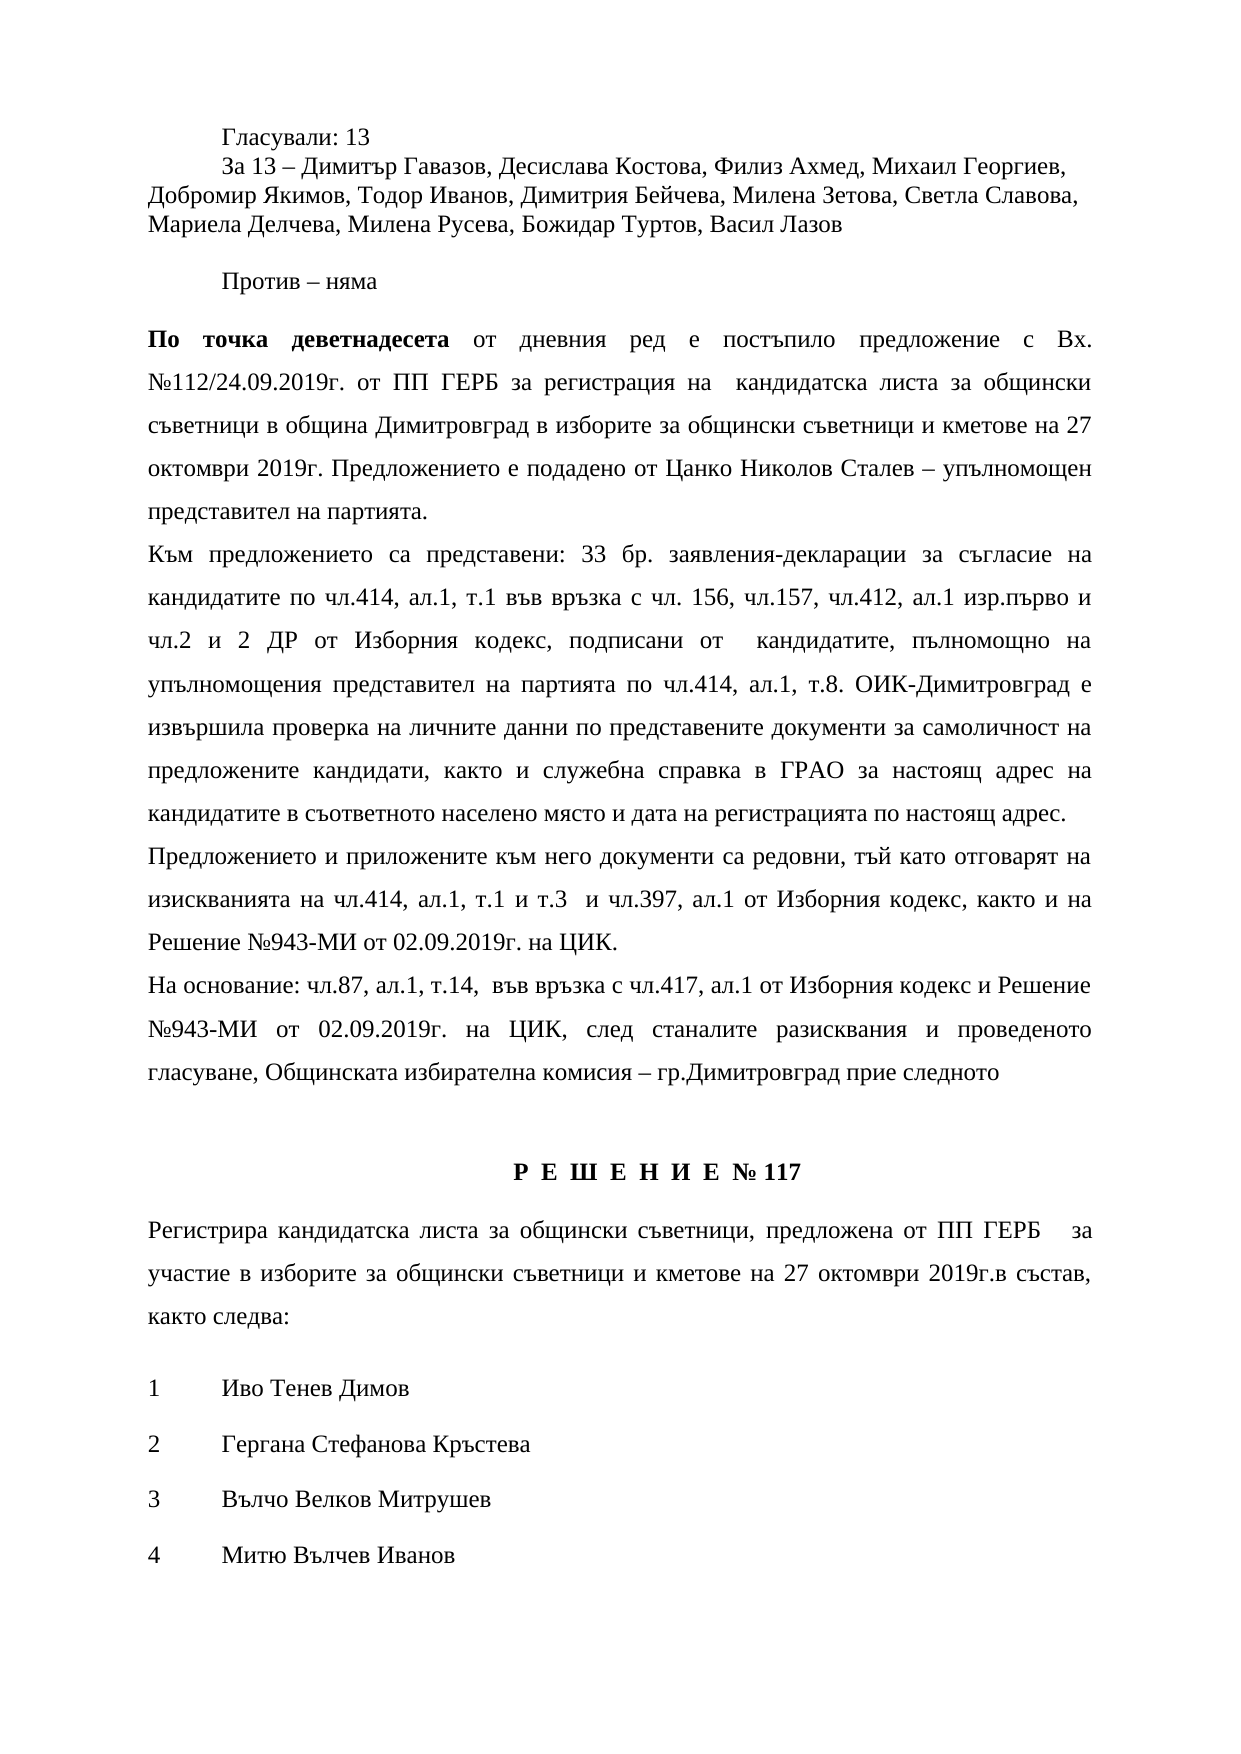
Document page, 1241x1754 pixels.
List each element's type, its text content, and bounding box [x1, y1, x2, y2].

text Регистрира кандидатска листа за общински съветници, предложена от ПП ГЕРБ за участие в изборите за общински съветници и кметове на 27 октомври 2019г.в състав, както следва: [148, 1215, 1093, 1330]
text Към предложението са представени: 33 бр. заявления-декларации за съгласие на кандидатите по чл.414, ал.1, т.1 във връзка с чл. 156, чл.157, чл.412, ал.1 изр.първо и чл.2 и 2 ДР от Изборния кодекс, подписани от кандидатите, пълномощно на упълномощения представител на партията по чл.414, ал.1, т.8. ОИК-Димитровград е извършила проверка на личните данни по представените документи за самоличност на предложените кандидати, както и служебна справка в ГРАО за настоящ адрес на кандидатите в съответното населено място и дата на регистрацията по настоящ адрес. [148, 539, 1093, 827]
text Р Е Ш Е Н И Е № 117 [148, 1157, 1093, 1186]
text Гласували: 13 [148, 122, 1093, 151]
text 2 Гергана Стефанова Кръстева [148, 1429, 1093, 1457]
text 4 Митю Вълчев Иванов [148, 1540, 1093, 1569]
text Против – няма [148, 266, 1093, 295]
text По точка деветнадесета от дневния ред е постъпило предложение с Вх.№112/24.09.2019г. от ПП ГЕРБ за регистрация на кандидатска листа за общински съветници в община Димитровград в изборите за общински съветници и кметове на 27 октомври 2019г. Предложението е подадено от Цанко Николов Сталев – упълномощен представител на партията. [148, 324, 1093, 525]
text За 13 – Димитър Гавазов, Десислава Костова, Филиз Ахмед, Михаил Георгиев, Добромир Якимов, Тодор Иванов, Димитрия Бейчева, Милена Зетова, Светла Славова, Мариела Делчева, Милена Русева, Божидар Туртов, Васил Лазов [148, 151, 1093, 237]
text 3 Вълчо Велков Митрушев [148, 1484, 1093, 1513]
text На основание: чл.87, ал.1, т.14, във връзка с чл.417, ал.1 от Изборния кодекс и Решение №943-МИ от 02.09.2019г. на ЦИК, след станалите разисквания и проведеното гласуване, Общинската избирателна комисия – гр.Димитровград прие следното [148, 971, 1093, 1086]
text Предложението и приложените към него документи са редовни, тъй като отговарят на изискванията на чл.414, ал.1, т.1 и т.3 и чл.397, ал.1 от Изборния кодекс, както и на Решение №943-МИ от 02.09.2019г. на ЦИК. [148, 841, 1093, 956]
text 1 Иво Тенев Димов [148, 1373, 1093, 1402]
